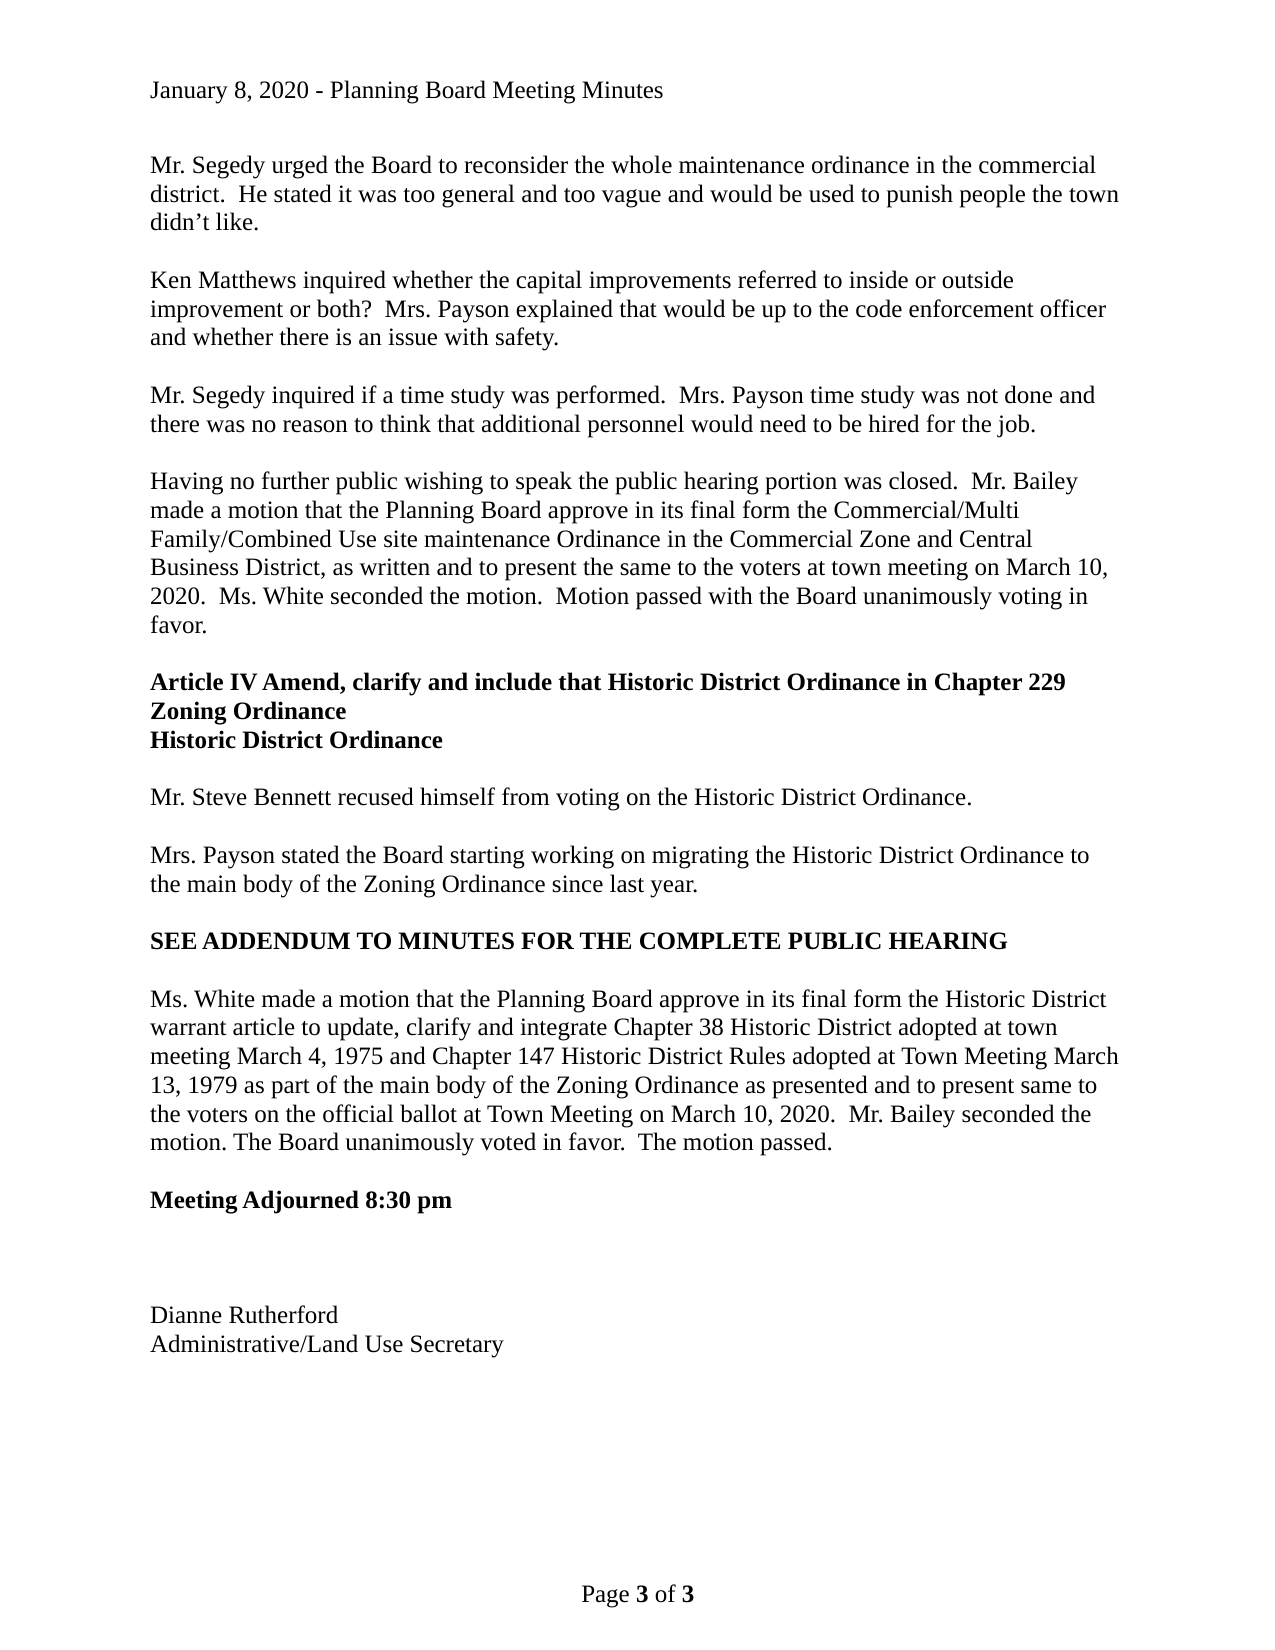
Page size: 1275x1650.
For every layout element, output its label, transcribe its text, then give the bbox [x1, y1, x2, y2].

text Meeting Adjourned 8:30 pm [150, 1185, 1125, 1214]
text Ms. White made a motion that the Planning Board approve in its final form the Historic District warrant article to update, clarify and integrate Chapter 38 Historic District adopted at town meeting March 4, 1975 and Chapter 147 Historic District Rules adopted at Town Meeting March 13, 1979 as part of the main body of the Zoning Ordinance as presented and to present same to the voters on the official ballot at Town Meeting on March 10, 2020. Mr. Bailey seconded the motion. The Board unanimously voted in favor. The motion passed. [150, 984, 1125, 1156]
text Historic District Ordinance [150, 725, 1125, 754]
text Mr. Segedy inquired if a time study was performed. Mrs. Payson time study was not done and there was no reason to think that additional personnel would need to be hired for the job. [150, 380, 1125, 437]
text Article IV Amend, clarify and include that Historic District Ordinance in Chapter 229 Zoning Ordinance [150, 667, 1125, 725]
text SEE ADDENDUM TO MINUTES FOR THE COMPLETE PUBLIC HEARING [150, 926, 1125, 955]
text Mr. Segedy urged the Board to reconsider the whole maintenance ordinance in the commercial district. He stated it was too general and too vague and would be used to punish people the town didn’t like. [150, 150, 1125, 236]
text Having no further public wishing to speak the public hearing portion was closed. Mr. Bailey made a motion that the Planning Board approve in its final form the Commercial/Multi Family/Combined Use site maintenance Ordinance in the Commercial Zone and Central Business District, as written and to present the same to the voters at town meeting on March 10, 2020. Ms. White seconded the motion. Motion passed with the Board unanimously voting in favor. [150, 466, 1125, 639]
text Dianne Rutherford [150, 1300, 1125, 1329]
text Administrative/Land Use Secretary [150, 1329, 1125, 1357]
text Mr. Steve Bennett recused himself from voting on the Historic District Ordinance. [150, 782, 1125, 811]
text Ken Matthews inquired whether the capital improvements referred to inside or outside improvement or both? Mrs. Payson explained that would be up to the code enforcement officer and whether there is an issue with safety. [150, 265, 1125, 351]
text Mrs. Payson stated the Board starting working on migrating the Historic District Ordinance to the main body of the Zoning Ordinance since last year. [150, 840, 1125, 897]
